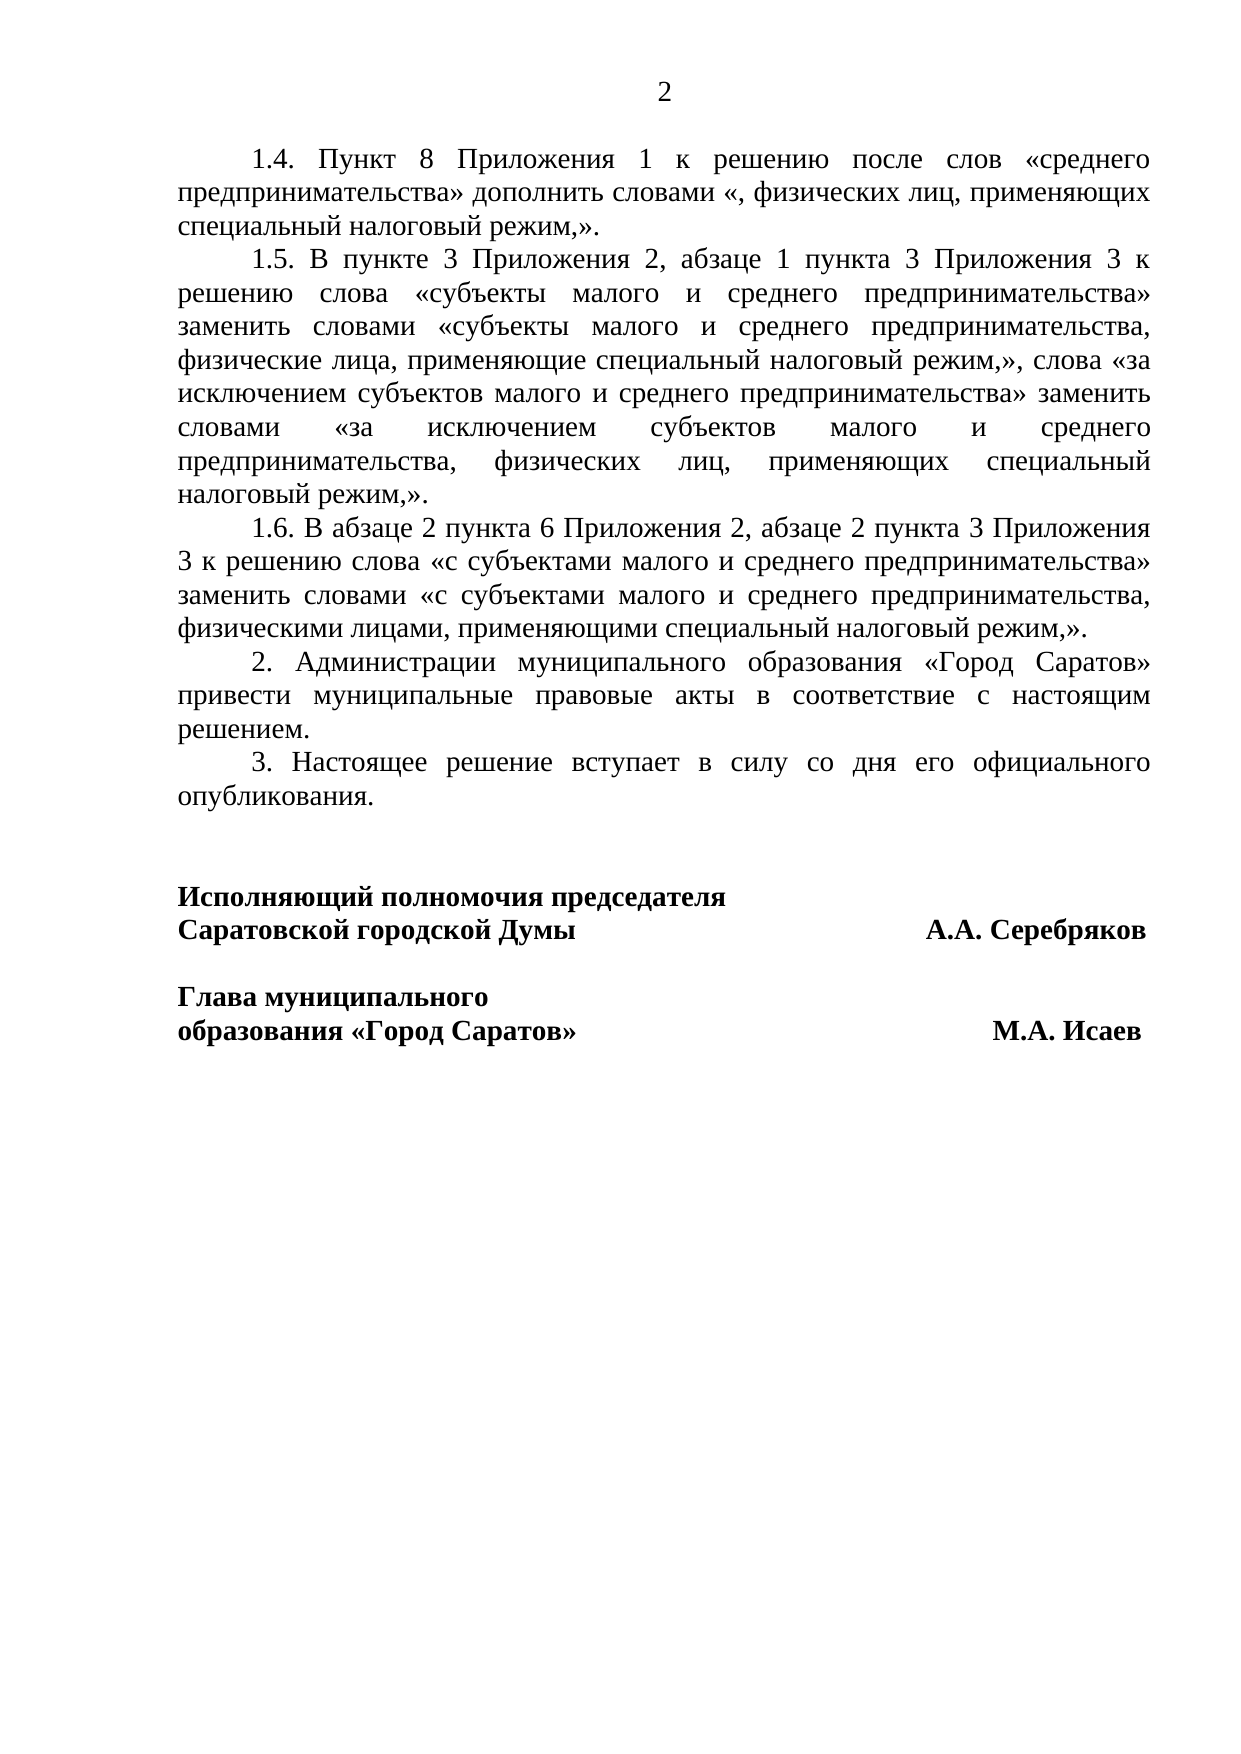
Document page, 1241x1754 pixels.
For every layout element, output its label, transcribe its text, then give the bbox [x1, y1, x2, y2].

text Исполняющий полномочия председателя [177, 879, 1152, 912]
text образования «Город Саратов» М.А. Исаев [177, 1013, 1152, 1046]
text 1.5. В пункте 3 Приложения 2, абзаце 1 пункта 3 Приложения 3 к решению слова «субъекты малого и среднего предпринимательства» заменить словами «субъекты малого и среднего предпринимательства, физические лица, применяющие специальный налоговый режим,», слова «за исключением субъектов малого и среднего предпринимательства» заменить словами «за исключением субъектов малого и среднего предпринимательства, физических лиц, применяющих специальный налоговый режим,». [177, 241, 1152, 510]
text Глава муниципального [177, 979, 1152, 1013]
text 1.6. В абзаце 2 пункта 6 Приложения 2, абзаце 2 пункта 3 Приложения 3 к решению слова «с субъектами малого и среднего предпринимательства» заменить словами «с субъектами малого и среднего предпринимательства, физическими лицами, применяющими специальный налоговый режим,». [177, 510, 1152, 644]
text 3. Настоящее решение вступает в силу со дня его официального опубликования. [177, 744, 1152, 812]
text 1.4. Пункт 8 Приложения 1 к решению после слов «среднего предпринимательства» дополнить словами «, физических лиц, применяющих специальный налоговый режим,». [177, 141, 1152, 241]
text Саратовской городской Думы А.А. Серебряков [177, 912, 1152, 946]
text 2. Администрации муниципального образования «Город Саратов» привести муниципальные правовые акты в соответствие с настоящим решением. [177, 644, 1152, 744]
